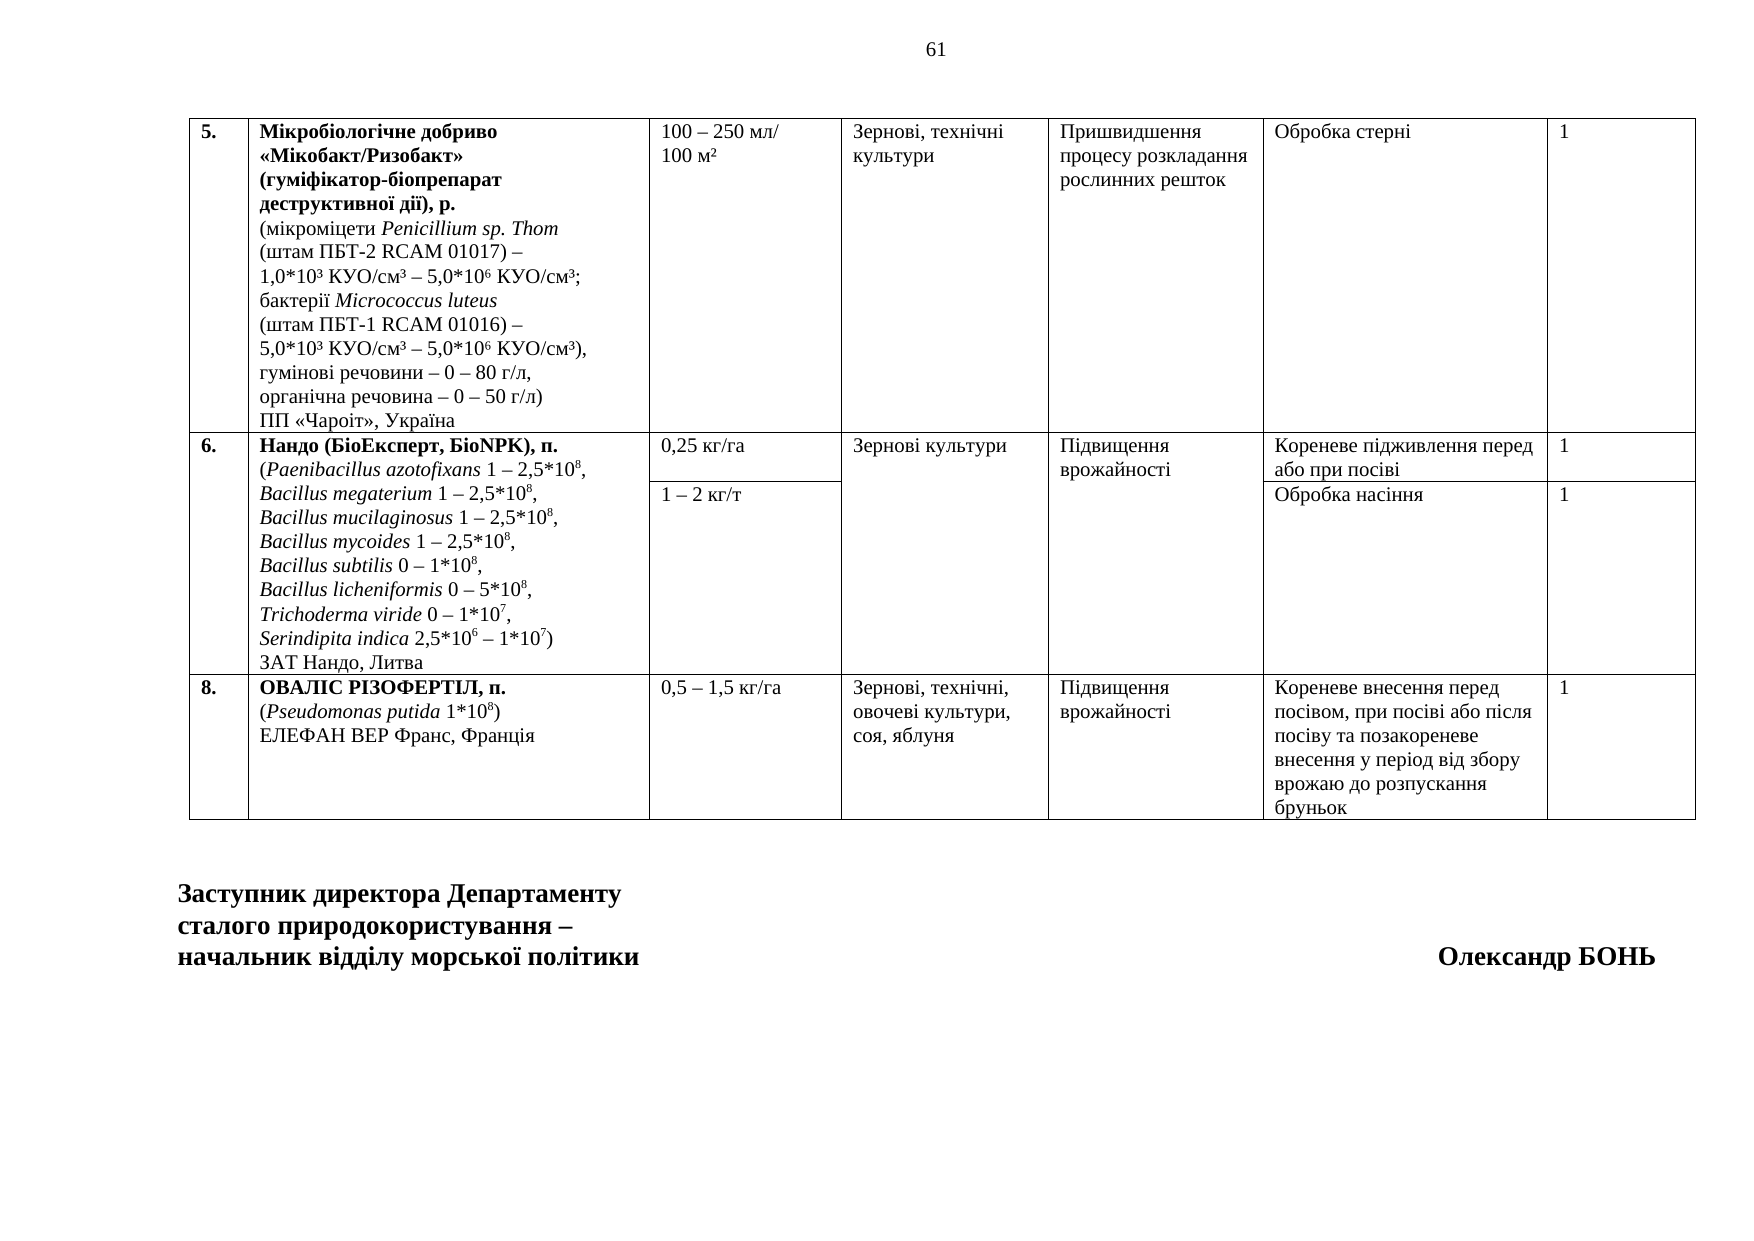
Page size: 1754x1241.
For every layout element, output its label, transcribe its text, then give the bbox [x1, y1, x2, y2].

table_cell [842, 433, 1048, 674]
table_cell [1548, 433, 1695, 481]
text начальник відділу морської політики Олександр БОНЬ [177, 940, 1695, 971]
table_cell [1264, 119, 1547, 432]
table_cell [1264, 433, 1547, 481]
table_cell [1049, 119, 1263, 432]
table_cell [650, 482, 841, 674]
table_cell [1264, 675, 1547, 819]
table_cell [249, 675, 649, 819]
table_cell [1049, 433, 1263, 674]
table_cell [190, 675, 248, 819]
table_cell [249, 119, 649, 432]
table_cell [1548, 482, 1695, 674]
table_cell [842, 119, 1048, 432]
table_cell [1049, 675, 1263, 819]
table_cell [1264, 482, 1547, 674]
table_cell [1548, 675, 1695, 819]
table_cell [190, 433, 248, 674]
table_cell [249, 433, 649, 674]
text Заступник директора Департаменту сталого природокористування – [177, 878, 1724, 940]
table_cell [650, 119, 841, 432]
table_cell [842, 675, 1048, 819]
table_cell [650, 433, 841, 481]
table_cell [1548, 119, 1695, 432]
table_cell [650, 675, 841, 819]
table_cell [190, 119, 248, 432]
